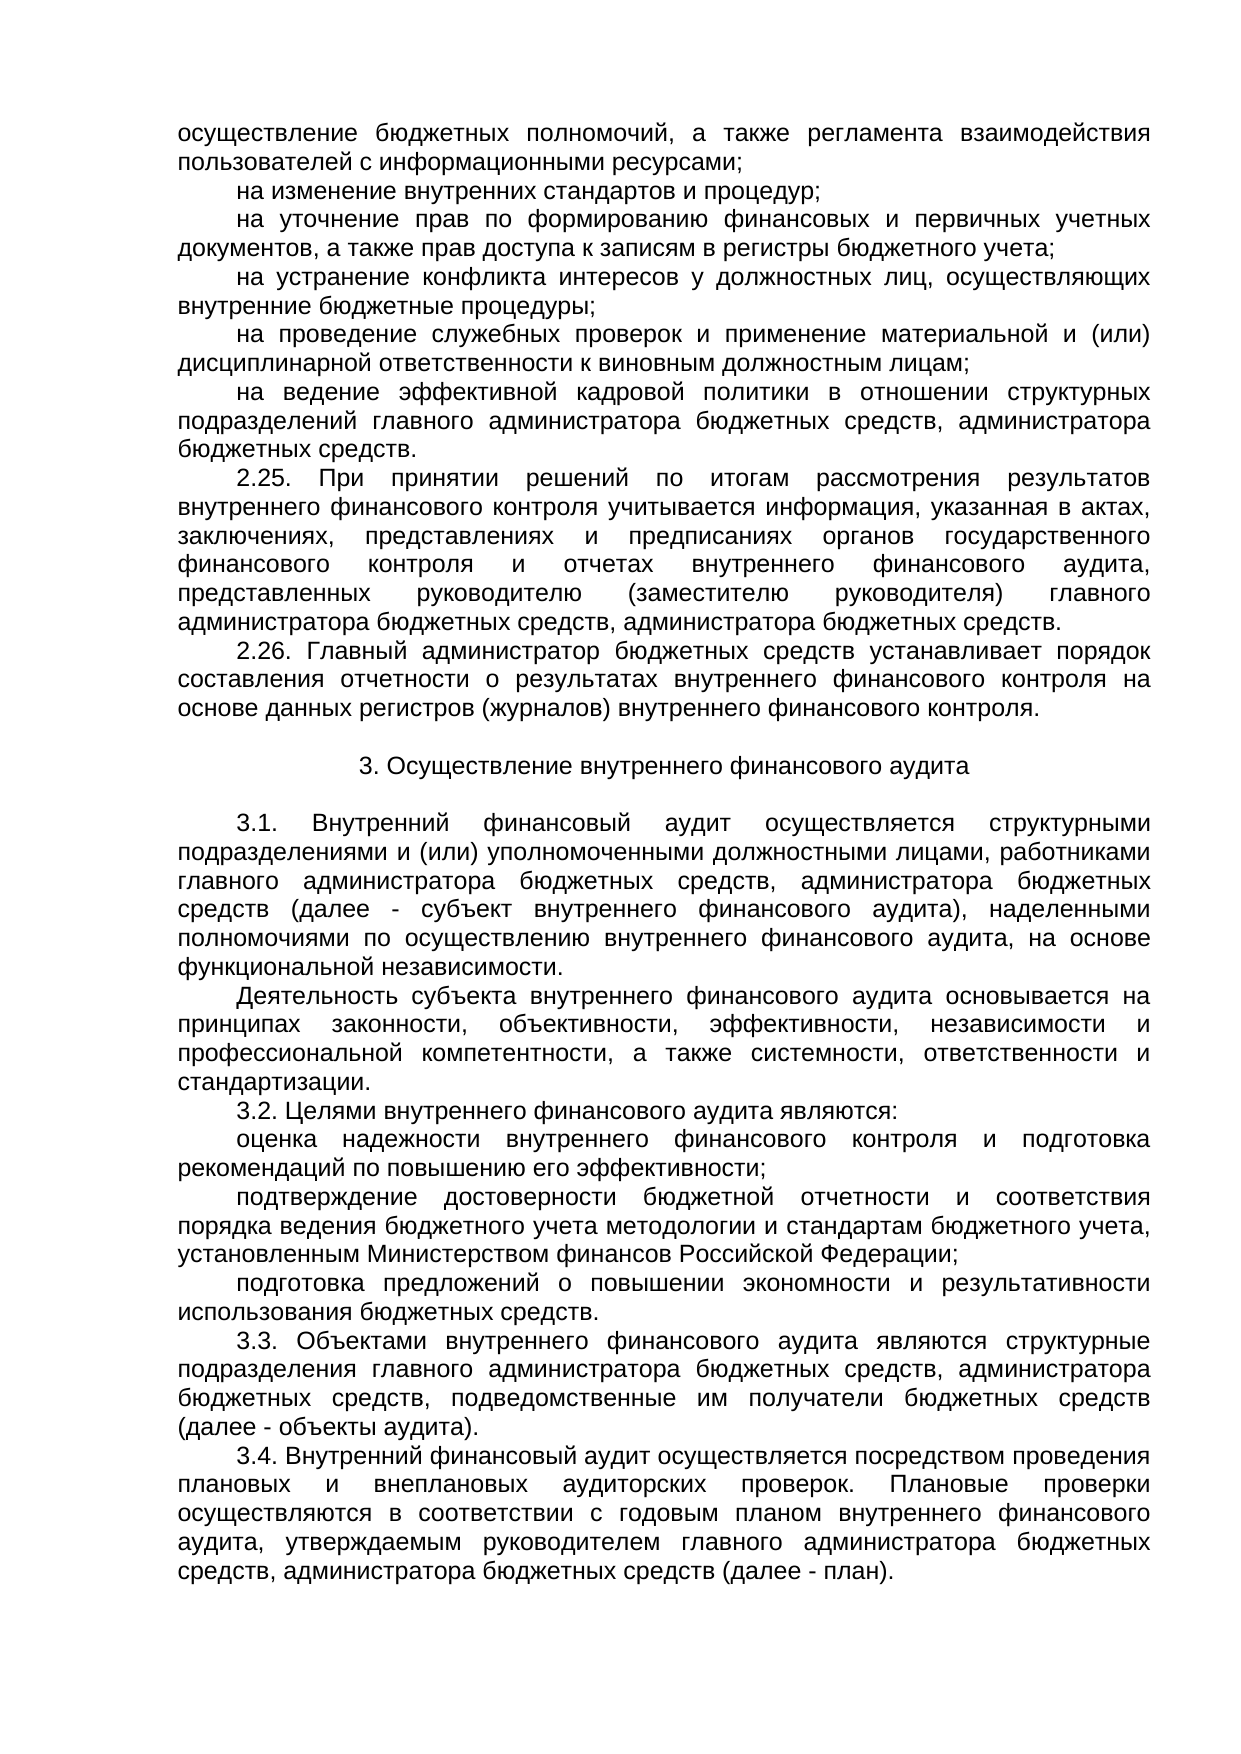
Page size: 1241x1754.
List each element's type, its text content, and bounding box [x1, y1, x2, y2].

text на уточнение прав по формированию финансовых и первичных учетных документов, а также прав доступа к записям в регистры бюджетного учета; [177, 204, 1152, 262]
text на ведение эффективной кадровой политики в отношении структурных подразделений главного администратора бюджетных средств, администратора бюджетных средств. [177, 377, 1152, 463]
text 2.26. Главный администратор бюджетных средств устанавливает порядок составления отчетности о результатах внутреннего финансового контроля на основе данных регистров (журналов) внутреннего финансового контроля. [177, 636, 1152, 722]
text 3.2. Целями внутреннего финансового аудита являются: [177, 1096, 1152, 1124]
text 3.1. Внутренний финансовый аудит осуществляется структурными подразделениями и (или) уполномоченными должностными лицами, работниками главного администратора бюджетных средств, администратора бюджетных средств (далее - субъект внутреннего финансового аудита), наделенными полномочиями по осуществлению внутреннего финансового аудита, на основе функциональной независимости. [177, 808, 1152, 981]
text 2.25. При принятии решений по итогам рассмотрения результатов внутреннего финансового контроля учитывается информация, указанная в актах, заключениях, представлениях и предписаниях органов государственного финансового контроля и отчетах внутреннего финансового аудита, представленных руководителю (заместителю руководителя) главного администратора бюджетных средств, администратора бюджетных средств. [177, 463, 1152, 636]
text оценка надежности внутреннего финансового контроля и подготовка рекомендаций по повышению его эффективности; [177, 1124, 1152, 1182]
text на устранение конфликта интересов у должностных лиц, осуществляющих внутренние бюджетные процедуры; [177, 262, 1152, 319]
text 3. Осуществление внутреннего финансового аудита [177, 751, 1152, 779]
text подтверждение достоверности бюджетной отчетности и соответствия порядка ведения бюджетного учета методологии и стандартам бюджетного учета, установленным Министерством финансов Российской Федерации; [177, 1182, 1152, 1268]
text на изменение внутренних стандартов и процедур; [177, 176, 1152, 204]
text 3.3. Объектами внутреннего финансового аудита являются структурные подразделения главного администратора бюджетных средств, администратора бюджетных средств, подведомственные им получатели бюджетных средств (далее - объекты аудита). [177, 1326, 1152, 1441]
text на проведение служебных проверок и применение материальной и (или) дисциплинарной ответственности к виновным должностным лицам; [177, 319, 1152, 377]
text Деятельность субъекта внутреннего финансового аудита основывается на принципах законности, объективности, эффективности, независимости и профессиональной компетентности, а также системности, ответственности и стандартизации. [177, 981, 1152, 1096]
text подготовка предложений о повышении экономности и результативности использования бюджетных средств. [177, 1268, 1152, 1326]
text 3.4. Внутренний финансовый аудит осуществляется посредством проведения плановых и внеплановых аудиторских проверок. Плановые проверки осуществляются в соответствии с годовым планом внутреннего финансового аудита, утверждаемым руководителем главного администратора бюджетных средств, администратора бюджетных средств (далее - план). [177, 1441, 1152, 1584]
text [177, 118, 1152, 176]
